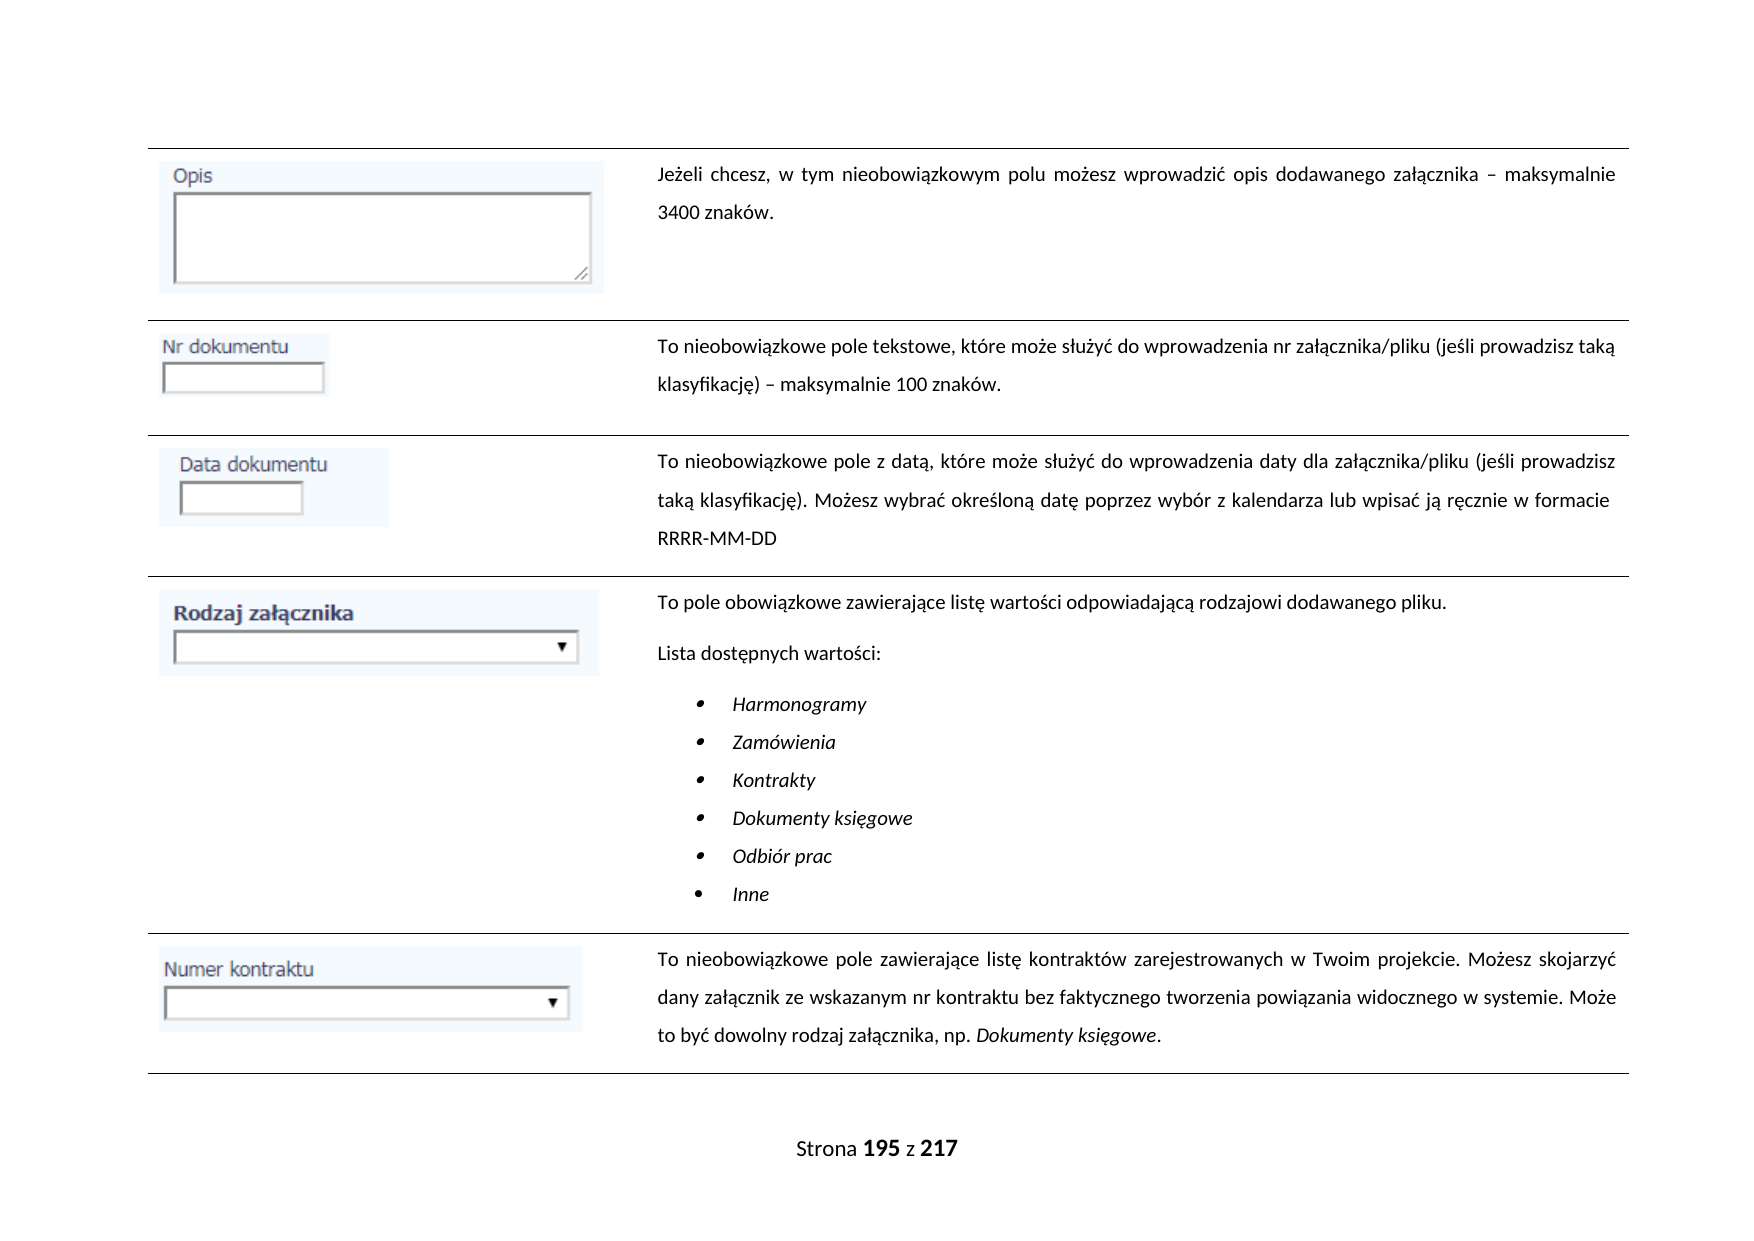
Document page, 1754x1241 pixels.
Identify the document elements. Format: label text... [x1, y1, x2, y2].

table_cell Jeżeli chcesz, w tym nieobowiązkowym polu możesz wprowadzić opis dodawanego załącznika – maksymalnie 3400 znaków. [646, 149, 1629, 319]
picture [158, 589, 600, 676]
table_cell To nieobowiązkowe pole zawierające listę kontraktów zarejestrowanych w Twoim projekcie. Możesz skojarzyć dany załącznik ze wskazanym nr kontraktu bez faktycznego tworzenia powiązania widocznego w systemie. Może to być dowolny rodzaj załącznika, np. Dokumenty księgowe. [646, 934, 1629, 1073]
table_cell To pole obowiązkowe zawierające listę wartości odpowiadającą rodzajowi dodawanego pliku. Lista dostępnych wartości: Harmonogramy Zamówienia Kontrakty Dokumenty księgowe Odbiór prac Inne [646, 577, 1629, 932]
table_cell [148, 149, 646, 319]
picture [158, 161, 605, 294]
picture [158, 946, 583, 1032]
picture [158, 448, 389, 527]
table_cell [148, 934, 646, 1073]
table_cell [148, 436, 646, 576]
picture [158, 333, 330, 397]
table_cell To nieobowiązkowe pole z datą, które może służyć do wprowadzenia daty dla załącznika/pliku (jeśli prowadzisz taką klasyfikację). Możesz wybrać określoną datę poprzez wybór z kalendarza lub wpisać ją ręcznie w formacie RRRR-MM-DD [646, 436, 1629, 576]
table_cell [148, 321, 646, 435]
table_cell To nieobowiązkowe pole tekstowe, które może służyć do wprowadzenia nr załącznika/pliku (jeśli prowadzisz taką klasyfikację) – maksymalnie 100 znaków. [646, 321, 1629, 435]
table_cell [148, 577, 646, 932]
